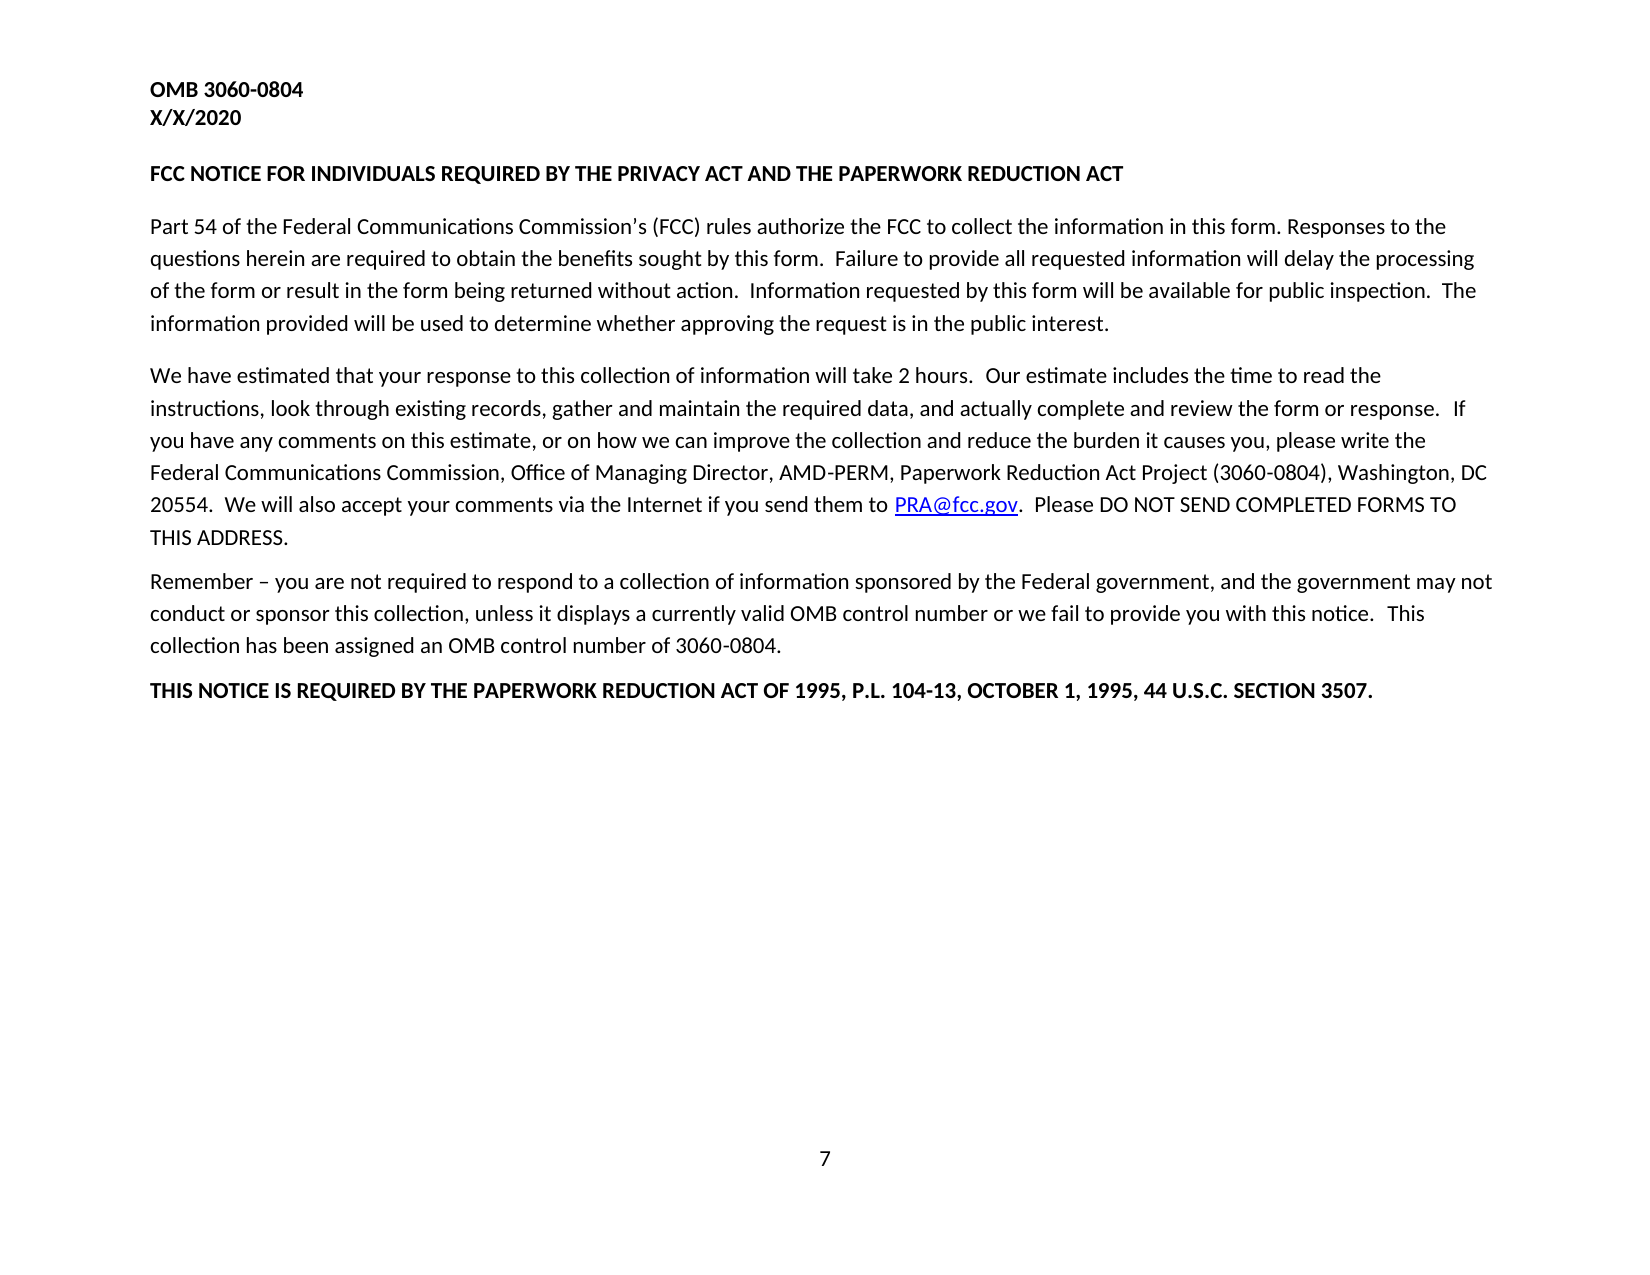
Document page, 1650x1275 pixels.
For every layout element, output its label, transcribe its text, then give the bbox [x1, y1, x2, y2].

text Remember – you are not required to respond to a collection of information sponsored by the Federal government, and the government may not conduct or sponsor this collection, unless it displays a currently valid OMB control number or we fail to provide you with this notice. This collection has been assigned an OMB control number of 3060-0804. [150, 567, 1500, 660]
text FCC NOTICE FOR INDIVIDUALS REQUIRED BY THE PRIVACY ACT AND THE PAPERWORK REDUCTION ACT [150, 159, 1500, 187]
text THIS NOTICE IS REQUIRED BY THE PAPERWORK REDUCTION ACT OF 1995, P.L. 104-13, OCTOBER 1, 1995, 44 U.S.C. SECTION 3507. [150, 676, 1500, 704]
text Part 54 of the Federal Communications Commission’s (FCC) rules authorize the FCC to collect the information in this form. Responses to the questions herein are required to obtain the benefits sought by this form. Failure to provide all requested information will delay the processing of the form or result in the form being returned without action. Information requested by this form will be available for public inspection. The information provided will be used to determine whether approving the request is in the public interest. [150, 212, 1500, 337]
text We have estimated that your response to this collection of information will take 2 hours. Our estimate includes the time to read the instructions, look through existing records, gather and maintain the required data, and actually complete and review the form or response. If you have any comments on this estimate, or on how we can improve the collection and reduce the burden it causes you, please write the Federal Communications Commission, Office of Managing Director, AMD-PERM, Paperwork Reduction Act Project (3060-0804), Washington, DC 20554. We will also accept your comments via the Internet if you send them to PRA@fcc.gov. Please DO NOT SEND COMPLETED FORMS TO THIS ADDRESS. [150, 362, 1500, 551]
